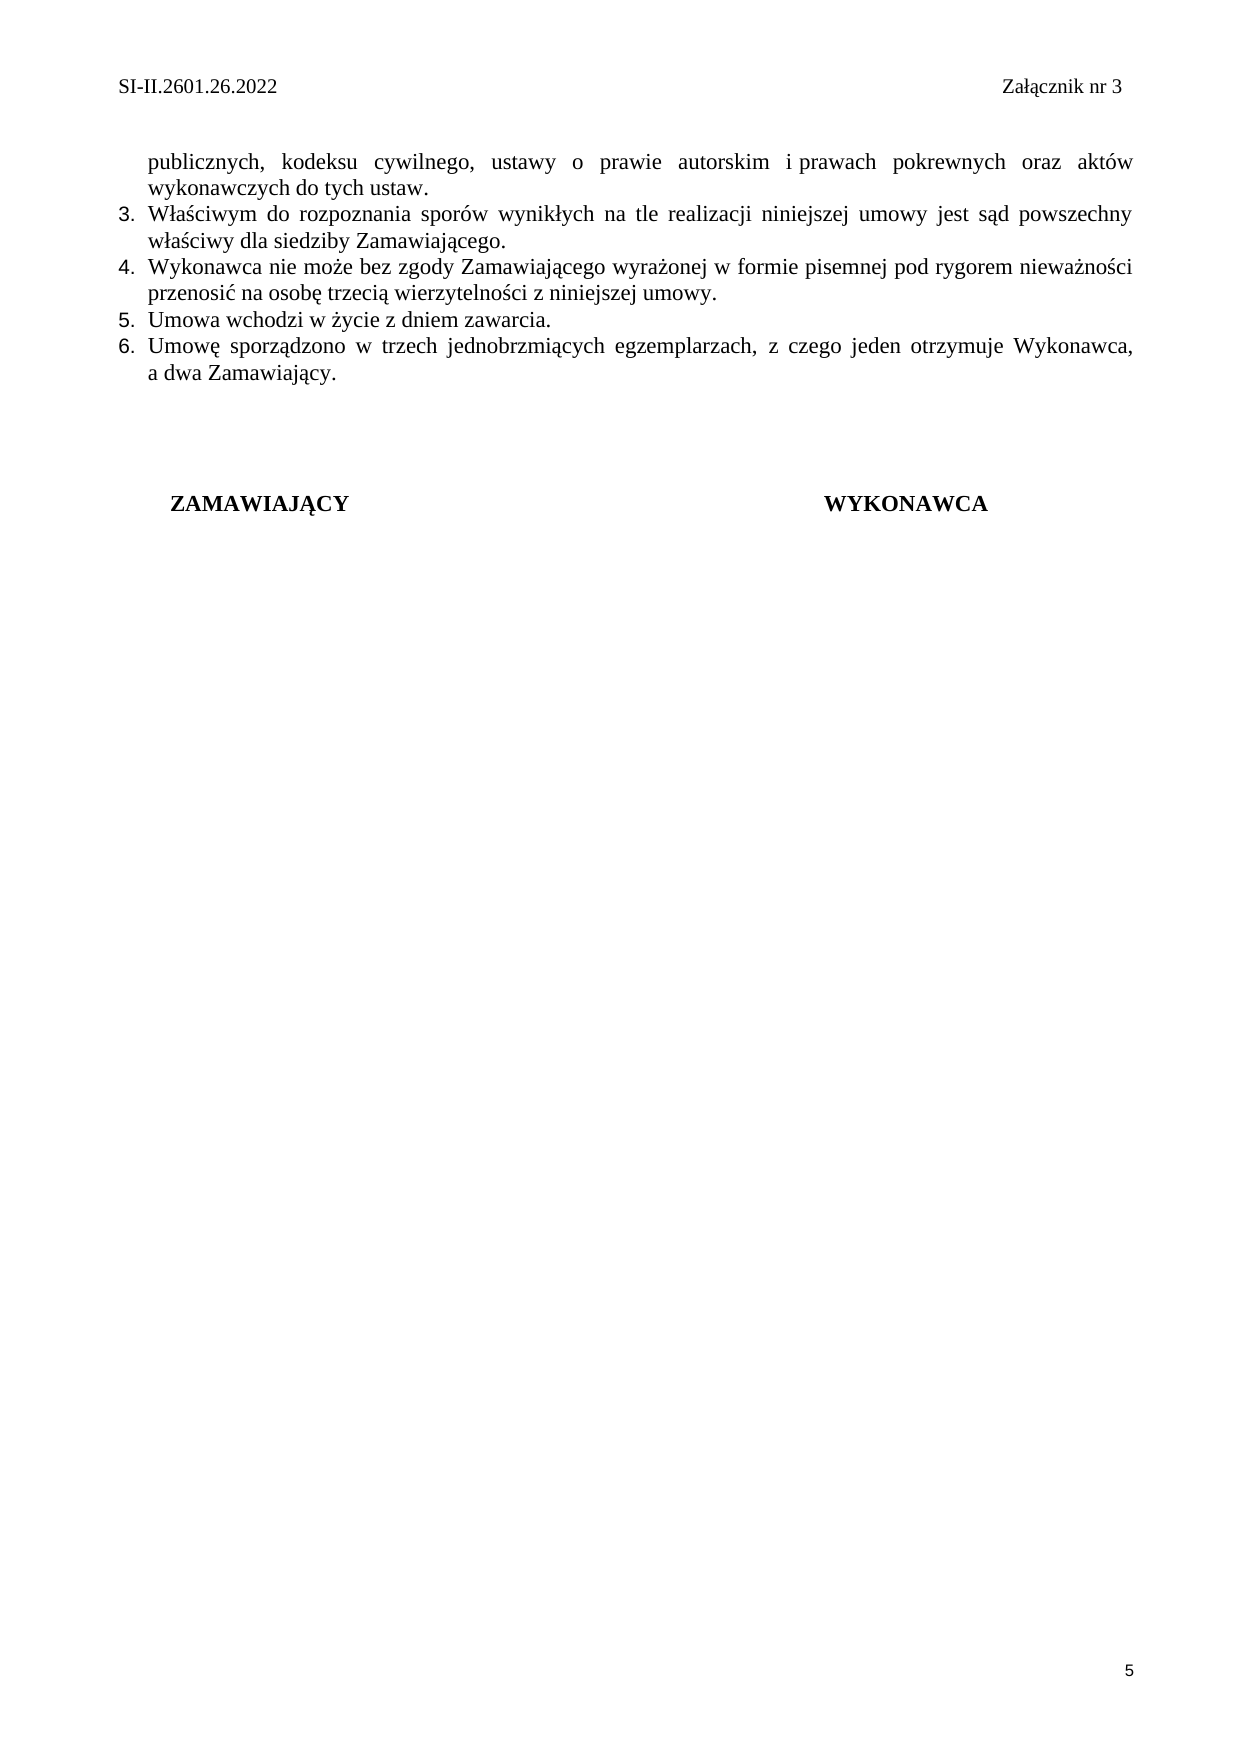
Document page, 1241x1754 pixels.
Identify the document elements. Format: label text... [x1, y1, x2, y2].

text ZAMAWIAJĄCY WYKONAWCA [118, 490, 1134, 517]
list Umowa wchodzi w życie z dniem zawarcia. [118, 306, 1134, 332]
list Umowę sporządzono w trzech jednobrzmiących egzemplarzach, z czego jeden otrzymuje Wykonawca, a dwa Zamawiający. [118, 332, 1134, 385]
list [118, 148, 1134, 200]
list Wykonawca nie może bez zgody Zamawiającego wyrażonej w formie pisemnej pod rygorem nieważności przenosić na osobę trzecią wierzytelności z niniejszej umowy. [118, 253, 1134, 306]
list Właściwym do rozpoznania sporów wynikłych na tle realizacji niniejszej umowy jest sąd powszechny właściwy dla siedziby Zamawiającego. [118, 200, 1134, 253]
